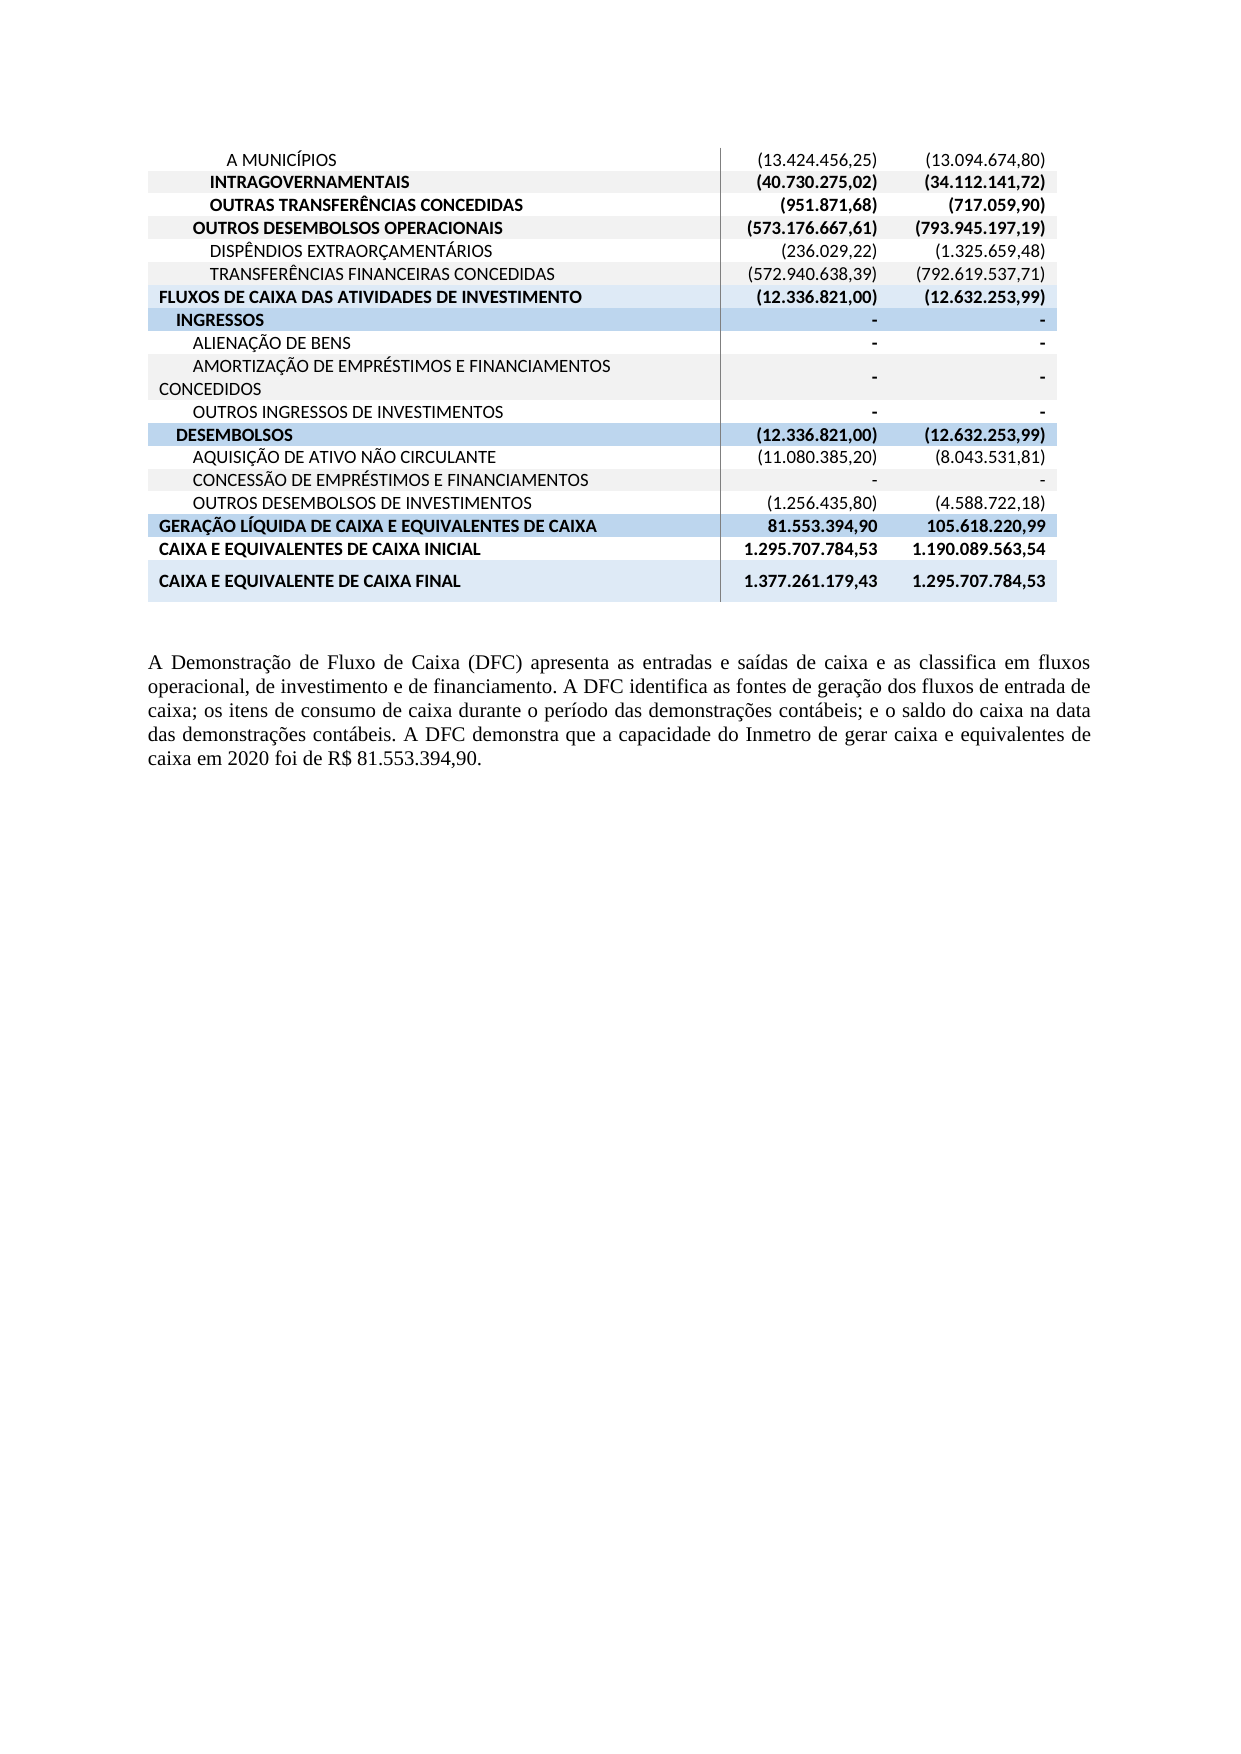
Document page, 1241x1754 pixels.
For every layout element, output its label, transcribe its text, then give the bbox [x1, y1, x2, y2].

table_cell DESEMBOLSOS [148, 423, 720, 446]
table_cell (4.588.722,18) [889, 491, 1057, 514]
table_cell Concessão de Empréstimos e Financiamentos [148, 469, 720, 491]
table_cell (236.029,22) [721, 239, 889, 262]
table_cell Outros Ingressos de Investimentos [148, 400, 720, 423]
table_cell 105.618.220,99 [889, 514, 1057, 537]
table_cell (1.325.659,48) [889, 239, 1057, 262]
table_cell - [721, 469, 889, 491]
table_cell (40.730.275,02) [721, 171, 889, 193]
table_cell Outros Desembolsos Operacionais [148, 216, 720, 239]
table_cell (11.080.385,20) [721, 446, 889, 468]
table_cell (573.176.667,61) [721, 216, 889, 239]
table_cell A Municípios [148, 148, 720, 171]
table_cell - [721, 308, 889, 331]
table_cell (572.940.638,39) [721, 262, 889, 285]
table_cell (8.043.531,81) [889, 446, 1057, 468]
table_cell 1.190.089.563,54 [889, 537, 1057, 560]
table_cell Transferências Financeiras Concedidas [148, 262, 720, 285]
table_cell (34.112.141,72) [889, 171, 1057, 193]
table_cell - [889, 400, 1057, 423]
table_cell (792.619.537,71) [889, 262, 1057, 285]
table_cell (12.632.253,99) [889, 285, 1057, 308]
table_cell CAIXA E EQUIVALENTE DE CAIXA FINAL [148, 560, 720, 602]
table_cell 1.295.707.784,53 [721, 537, 889, 560]
table_cell 1.295.707.784,53 [889, 560, 1057, 602]
table_cell - [889, 469, 1057, 491]
table_cell Amortização de Empréstimos e Financiamentos Concedidos [148, 354, 720, 400]
table_cell (12.632.253,99) [889, 423, 1057, 446]
table_cell (13.424.456,25) [721, 148, 889, 171]
table_cell - [721, 331, 889, 354]
table_cell - [889, 354, 1057, 400]
table_cell (717.059,90) [889, 194, 1057, 216]
table_cell (12.336.821,00) [721, 285, 889, 308]
table_cell FLUXOS DE CAIXA DAS ATIVIDADES DE INVESTIMENTO [148, 285, 720, 308]
table_cell (12.336.821,00) [721, 423, 889, 446]
table_cell - [889, 308, 1057, 331]
table_cell 81.553.394,90 [721, 514, 889, 537]
table_cell (13.094.674,80) [889, 148, 1057, 171]
table_cell Dispêndios Extraorçamentários [148, 239, 720, 262]
table_cell (1.256.435,80) [721, 491, 889, 514]
table_cell INGRESSOS [148, 308, 720, 331]
table_cell Outras Transferências Concedidas [148, 194, 720, 216]
table_cell (951.871,68) [721, 194, 889, 216]
table_cell Alienação de Bens [148, 331, 720, 354]
text A Demonstração de Fluxo de Caixa (DFC) apresenta as entradas e saídas de caixa e as classifica em fluxos operacional, de investimento e de financiamento. A DFC identifica as fontes de geração dos fluxos de entrada de caixa; os itens de consumo de caixa durante o período das demonstrações contábeis; e o saldo do caixa na data das demonstrações contábeis. A DFC demonstra que a capacidade do Inmetro de gerar caixa e equivalentes de caixa em 2020 foi de R$ 81.553.394,90. [148, 650, 1092, 770]
table_cell Outros Desembolsos de Investimentos [148, 491, 720, 514]
table_cell Intragovernamentais [148, 171, 720, 193]
table_cell - [721, 400, 889, 423]
table_cell GERAÇÃO LÍQUIDA DE CAIXA E EQUIVALENTES DE CAIXA [148, 514, 720, 537]
table_cell 1.377.261.179,43 [721, 560, 889, 602]
table_cell (793.945.197,19) [889, 216, 1057, 239]
table_cell - [889, 331, 1057, 354]
table_cell - [721, 354, 889, 400]
table_cell CAIXA E EQUIVALENTES DE CAIXA INICIAL [148, 537, 720, 560]
table_cell Aquisição de Ativo Não Circulante [148, 446, 720, 468]
